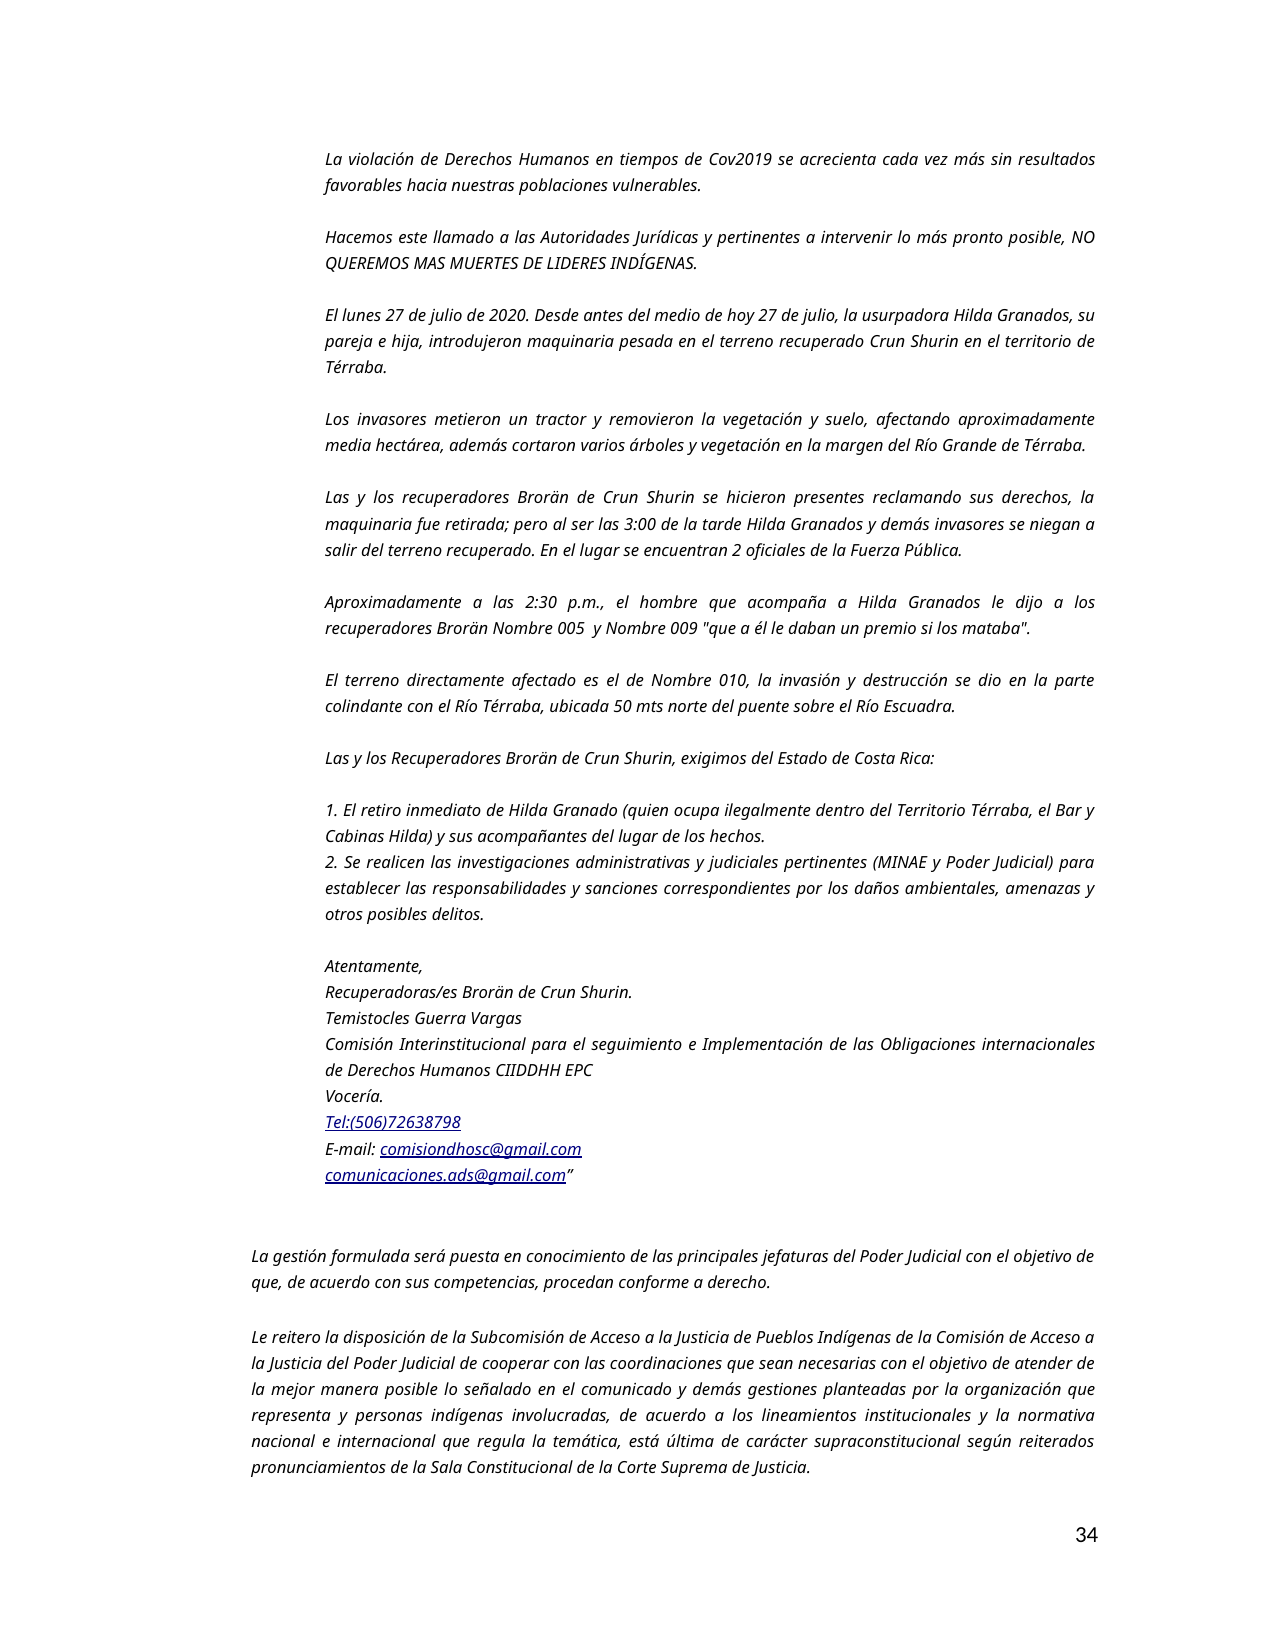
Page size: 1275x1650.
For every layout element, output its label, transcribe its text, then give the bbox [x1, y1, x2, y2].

text 1. El retiro inmediato de Hilda Granado (quien ocupa ilegalmente dentro del Territorio Térraba, el Bar y Cabinas Hilda) y sus acompañantes del lugar de los hechos. [325, 799, 1098, 847]
text El lunes 27 de julio de 2020. Desde antes del medio de hoy 27 de julio, la usurpadora Hilda Granados, su pareja e hija, introdujeron maquinaria pesada en el terreno recuperado Crun Shurin en el territorio de Térraba. [325, 304, 1098, 379]
text Las y los Recuperadores Brorän de Crun Shurin, exigimos del Estado de Costa Rica: [325, 747, 1098, 769]
text Vocería. [325, 1085, 1098, 1108]
text E-mail: comisiondhosc@gmail.com [325, 1137, 1098, 1160]
text Temistocles Guerra Vargas [325, 1007, 1098, 1030]
text Recuperadoras/es Brorän de Crun Shurin. [325, 981, 1098, 1004]
text La violación de Derechos Humanos en tiempos de Cov2019 se acrecienta cada vez más sin resultados favorables hacia nuestras poblaciones vulnerables. [325, 148, 1098, 196]
text Aproximadamente a las 2:30 p.m., el hombre que acompaña a Hilda Granados le dijo a los recuperadores Brorän Nombre 005 y Nombre 009 "que a él le daban un premio si los mataba". [325, 590, 1098, 639]
text El terreno directamente afectado es el de Nombre 010, la invasión y destrucción se dio en la parte colindante con el Río Térraba, ubicada 50 mts norte del puente sobre el Río Escuadra. [325, 668, 1098, 717]
text Los invasores metieron un tractor y removieron la vegetación y suelo, afectando aproximadamente media hectárea, además cortaron varios árboles y vegetación en la margen del Río Grande de Térraba. [325, 408, 1098, 457]
text 2. Se realicen las investigaciones administrativas y judiciales pertinentes (MINAE y Poder Judicial) para establecer las responsabilidades y sanciones correspondientes por los daños ambientales, amenazas y otros posibles delitos. [325, 851, 1098, 926]
text Le reitero la disposición de la Subcomisión de Acceso a la Justicia de Pueblos Indígenas de la Comisión de Acceso a la Justicia del Poder Judicial de cooperar con las coordinaciones que sean necesarias con el objetivo de atender de la mejor manera posible lo señalado en el comunicado y demás gestiones planteadas por la organización que representa y personas indígenas involucradas, de acuerdo a los lineamientos institucionales y la normativa nacional e internacional que regula la temática, está última de carácter supraconstitucional según reiterados pronunciamientos de la Sala Constitucional de la Corte Suprema de Justicia. [251, 1326, 1098, 1479]
text Atentamente, [325, 955, 1098, 978]
text Las y los recuperadores Brorän de Crun Shurin se hicieron presentes reclamando sus derechos, la maquinaria fue retirada; pero al ser las 3:00 de la tarde Hilda Granados y demás invasores se niegan a salir del terreno recuperado. En el lugar se encuentran 2 oficiales de la Fuerza Pública. [325, 486, 1098, 561]
text Comisión Interinstitucional para el seguimiento e Implementación de las Obligaciones internacionales de Derechos Humanos CIIDDHH EPC [325, 1033, 1098, 1082]
text comunicaciones.ads@gmail.com” [325, 1163, 1098, 1186]
text La gestión formulada será puesta en conocimiento de las principales jefaturas del Poder Judicial con el objetivo de que, de acuerdo con sus competencias, procedan conforme a derecho. [251, 1244, 1098, 1293]
text Hacemos este llamado a las Autoridades Jurídicas y pertinentes a intervenir lo más pronto posible, NO QUEREMOS MAS MUERTES DE LIDERES INDÍGENAS. [325, 226, 1098, 274]
text Tel:(506)72638798 [325, 1111, 1098, 1134]
